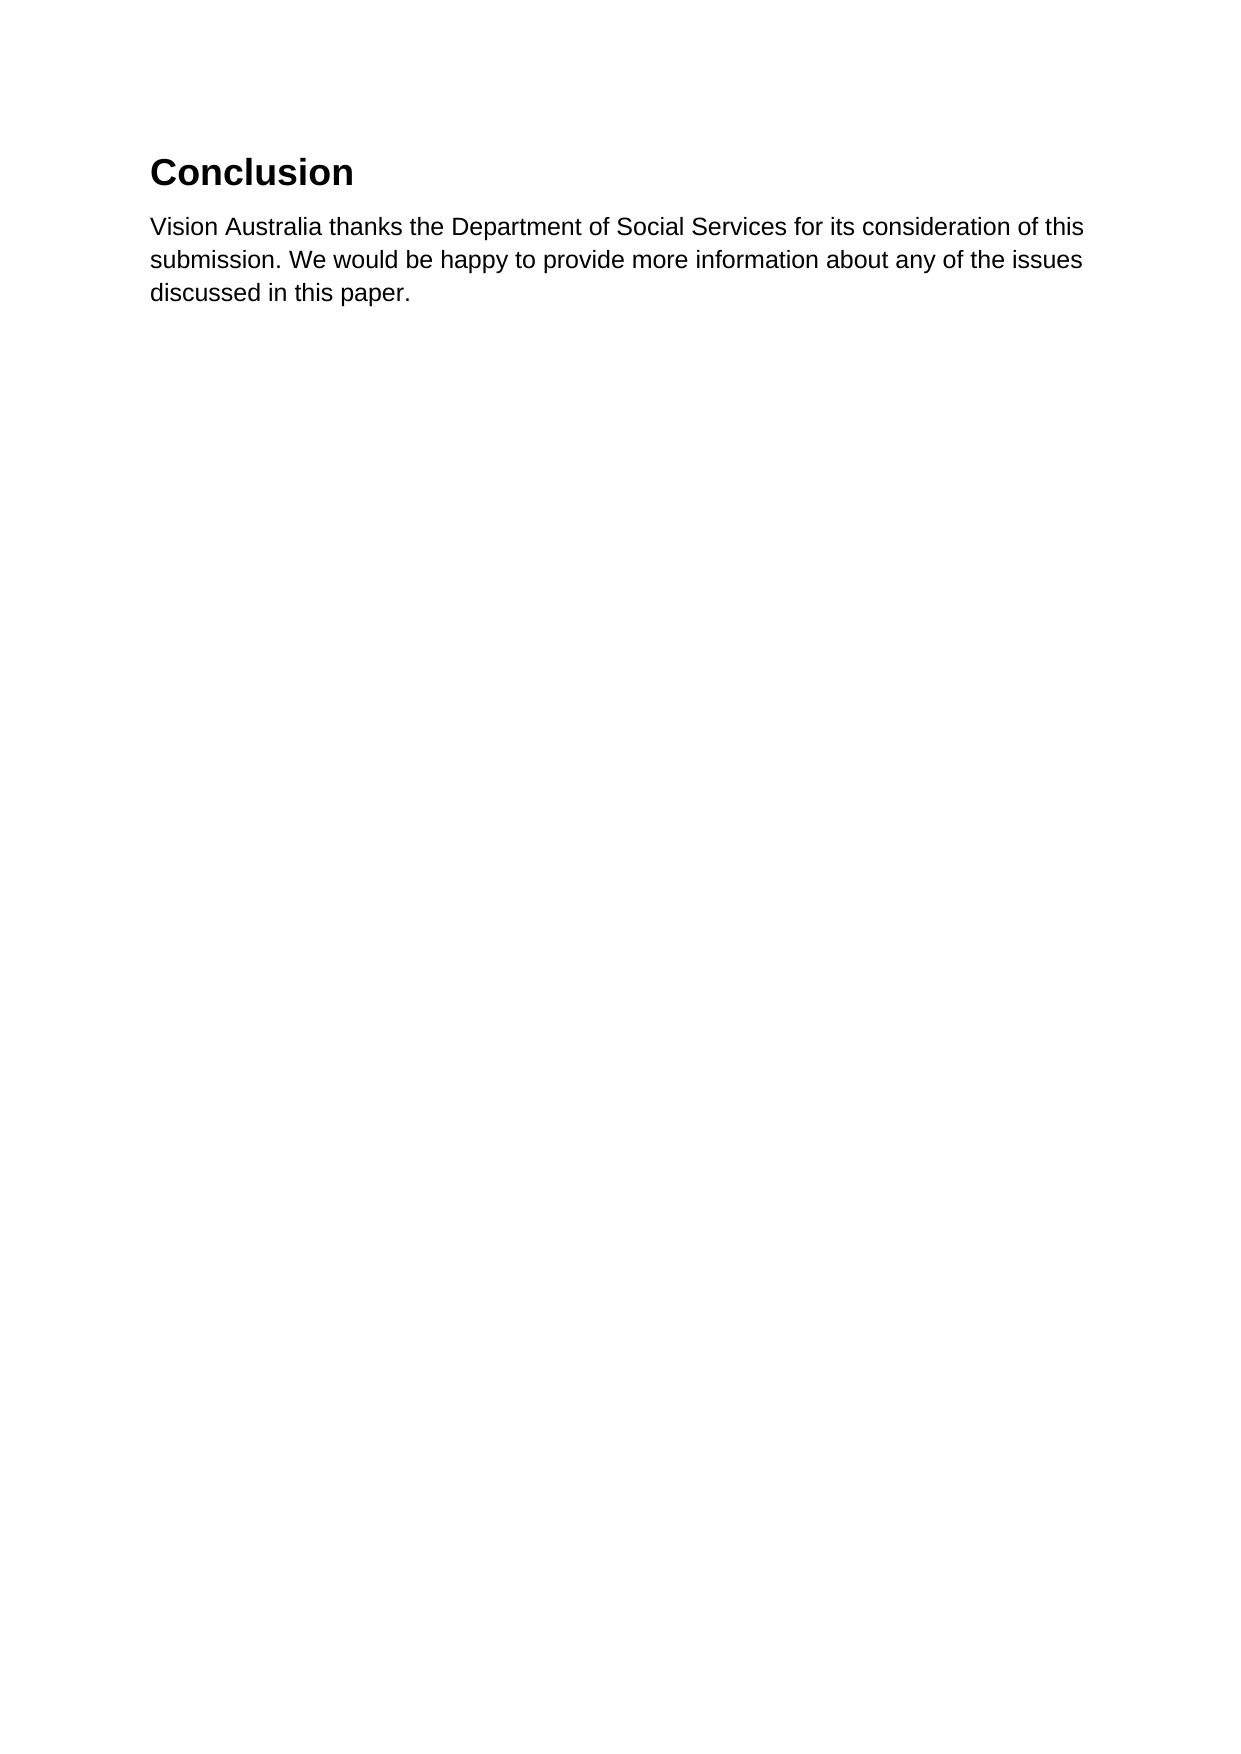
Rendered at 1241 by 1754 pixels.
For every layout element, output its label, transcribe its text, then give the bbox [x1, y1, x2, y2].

subtitle Conclusion [150, 150, 1090, 193]
text Vision Australia thanks the Department of Social Services for its consideration of this submission. We would be happy to provide more information about any of the issues discussed in this paper. [150, 212, 1090, 307]
